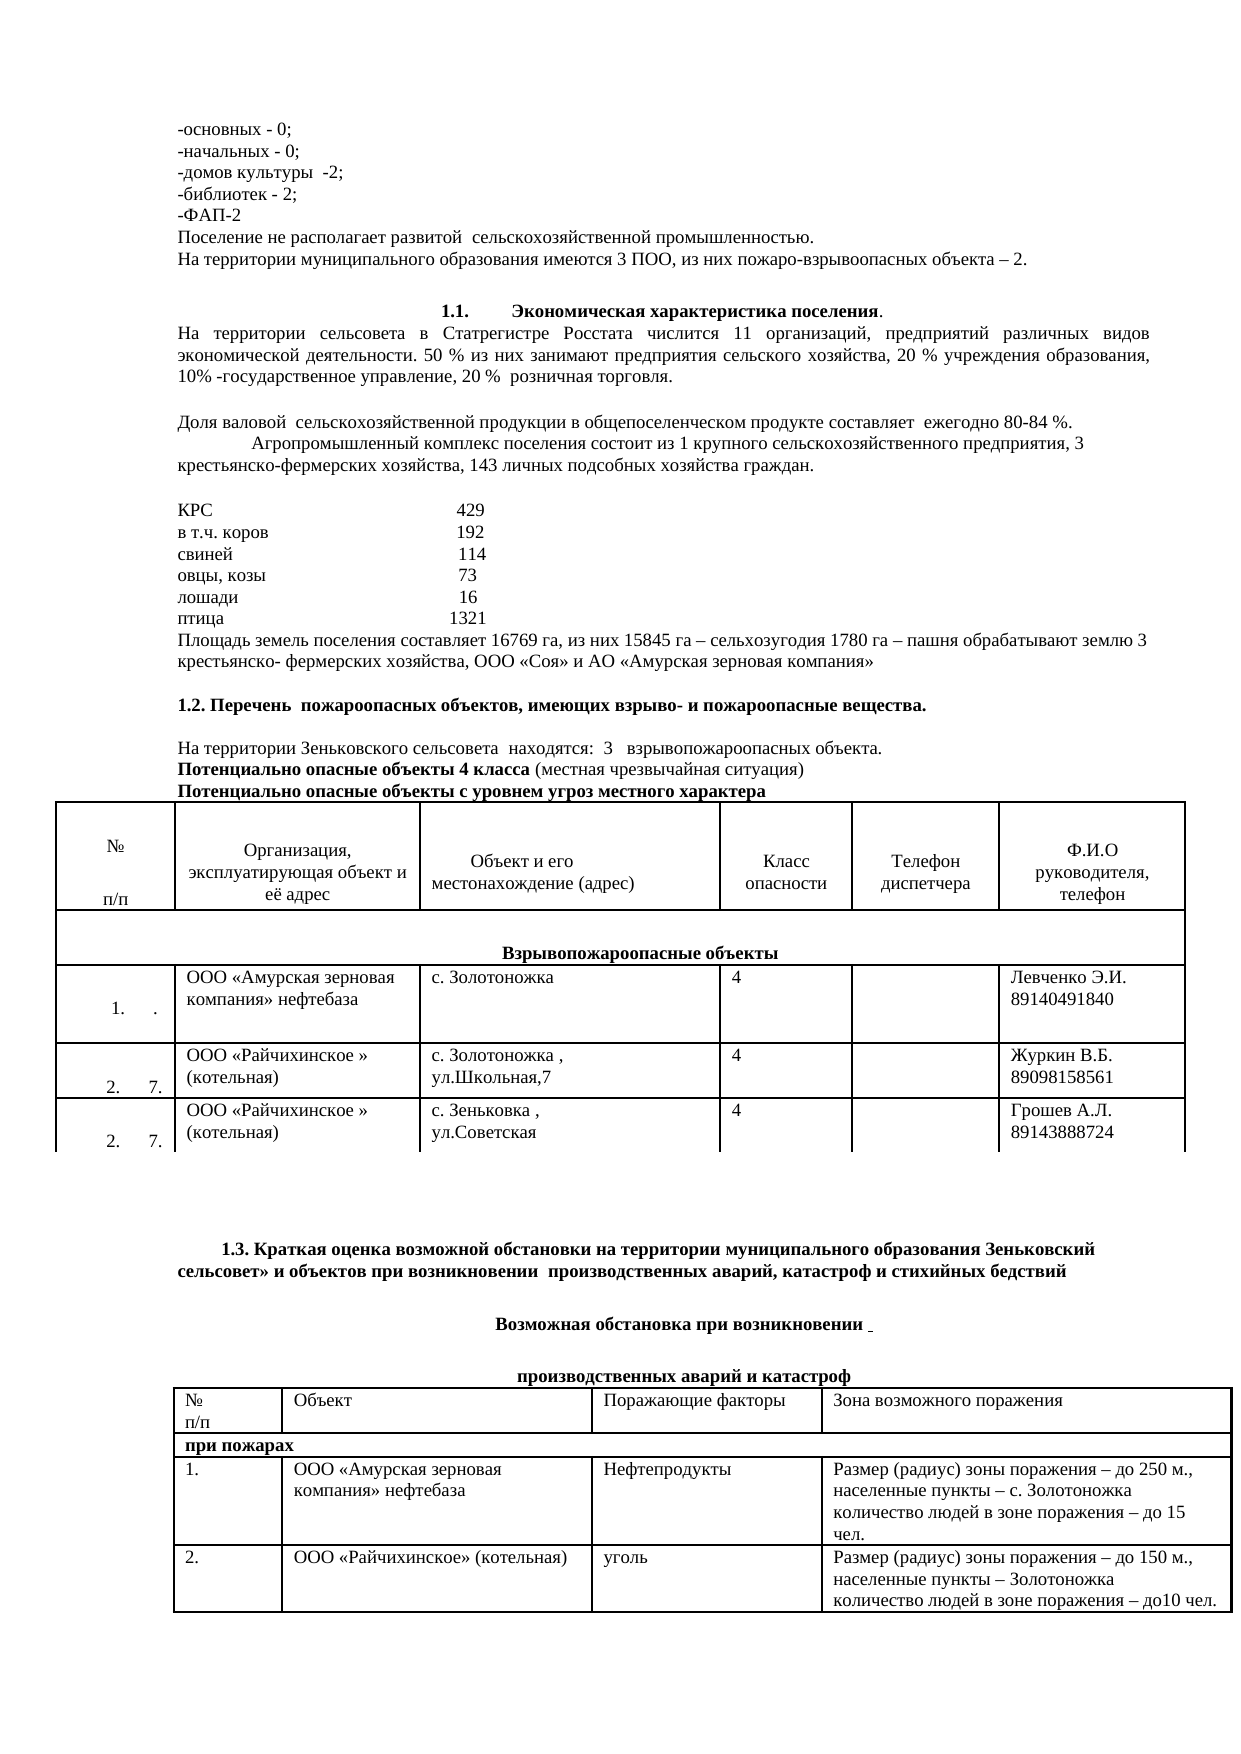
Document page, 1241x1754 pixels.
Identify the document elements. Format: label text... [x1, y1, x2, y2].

text Потенциально опасные объекты с уровнем угроз местного характера [177, 780, 1152, 801]
table_cell Размер (радиус) зоны поражения – до 150 м., населенные пункты – Золотоножка количество людей в зоне поражения – до10 чел. [823, 1546, 1230, 1611]
table_cell с. Золотоножка [421, 966, 719, 1042]
text -библиотек - 2; [177, 183, 1152, 204]
table_cell 1. . [57, 966, 174, 1042]
text -начальных - 0; [177, 140, 1152, 161]
table_cell ООО «Райчихинское» (котельная) [283, 1546, 591, 1611]
text На территории Зеньковского сельсовета находятся: 3 взрывопожароопасных объекта. [177, 737, 1152, 758]
table_cell Размер (радиус) зоны поражения – до 250 м., населенные пункты – с. Золотоножка количество людей в зоне поражения – до 15 чел. [823, 1458, 1230, 1544]
text 1.3. Краткая оценка возможной обстановки на территории муниципального образования Зеньковский сельсовет» и объектов при возникновении производственных аварий, катастроф и стихийных бедствий [177, 1238, 1152, 1281]
text На территории муниципального образования имеются 3 ПОО, из них пожаро-взрывоопасных объекта – 2. [177, 247, 1152, 269]
table_cell с. Золотоножка , ул.Школьная,7 [421, 1044, 719, 1097]
table_cell 4 [721, 966, 851, 1042]
table_header Класс опасности [721, 803, 851, 909]
table_cell уголь [593, 1546, 821, 1611]
table_cell Грошев А.Л. 89143888724 [1000, 1099, 1184, 1152]
table_header Поражающие факторы [593, 1389, 821, 1432]
table_cell Левченко Э.И. 89140491840 [1000, 966, 1184, 1042]
table_cell Журкин В.Б. 89098158561 [1000, 1044, 1184, 1097]
text -домов культуры -2; [177, 161, 1152, 183]
text Доля валовой сельскохозяйственной продукции в общепоселенческом продукте составляет ежегодно 80-84 %. [177, 411, 1152, 432]
text КРС 429 [177, 499, 1152, 521]
text На территории сельсовета в Статрегистре Росстата числится 11 организаций, предприятий различных видов экономической деятельности. 50 % из них занимают предприятия сельского хозяйства, 20 % учреждения образования, 10% -государственное управление, 20 % розничная торговля. [177, 322, 1152, 387]
table_header Объект [283, 1389, 591, 1432]
table_header Зона возможного поражения [823, 1389, 1230, 1432]
table_header Ф.И.О руководителя, телефон [1000, 803, 1184, 909]
table_cell 2. 7. [57, 1044, 174, 1097]
table_cell 1. [175, 1458, 281, 1544]
table_cell ООО «Амурская зерновая компания» нефтебаза [176, 966, 419, 1042]
table_cell [853, 966, 998, 1042]
table_cell 4 [721, 1099, 851, 1152]
text Площадь земель поселения составляет 16769 га, из них 15845 га – сельхозугодия 1780 га – пашня обрабатывают землю 3 крестьянско- фермерских хозяйства, ООО «Соя» и АО «Амурская зерновая компания» [177, 629, 1152, 672]
table_header Телефон диспетчера [853, 803, 998, 909]
text Возможная обстановка при возникновении [177, 1312, 1152, 1334]
text Агропромышленный комплекс поселения состоит из 1 крупного сельскохозяйственного предприятия, 3 крестьянско-фермерских хозяйства, 143 личных подсобных хозяйства граждан. [177, 432, 1152, 475]
table_header Объект и его местонахождение (адрес) [421, 803, 719, 909]
text свиней 114 [177, 542, 1152, 564]
text Потенциально опасные объекты 4 класса (местная чрезвычайная ситуация) [177, 758, 1152, 780]
text 1.2. Перечень пожароопасных объектов, имеющих взрыво- и пожароопасные вещества. [177, 693, 1152, 715]
table_cell 2. [175, 1546, 281, 1611]
text овцы, козы 73 [177, 564, 1152, 586]
text лошади 16 [177, 586, 1152, 607]
table_cell 2. 7. [57, 1099, 174, 1152]
text производственных аварий и катастроф [177, 1365, 1152, 1387]
table_cell при пожарах [175, 1434, 1230, 1456]
table_cell [853, 1099, 998, 1152]
table_header № п/п [57, 803, 174, 909]
table_cell Нефтепродукты [593, 1458, 821, 1544]
table_header Организация, эксплуатирующая объект и её адрес [176, 803, 419, 909]
table_cell 4 [721, 1044, 851, 1097]
text Поселение не располагает развитой сельскохозяйственной промышленностью. [177, 226, 1152, 247]
text в т.ч. коров 192 [177, 521, 1152, 542]
table_cell ООО «Райчихинское » (котельная) [176, 1099, 419, 1152]
table_cell с. Зеньковка , ул.Советская [421, 1099, 719, 1152]
table_cell [853, 1044, 998, 1097]
text птица 1321 [177, 607, 1152, 629]
table_cell ООО «Райчихинское » (котельная) [176, 1044, 419, 1097]
table_cell ООО «Амурская зерновая компания» нефтебаза [283, 1458, 591, 1544]
text -ФАП-2 [177, 204, 1152, 226]
table_cell Взрывопожароопасные объекты [57, 911, 1184, 964]
text -основных - 0; [177, 118, 1152, 140]
text 1.1. Экономическая характеристика поселения. [177, 300, 1152, 322]
table_header № п/п [175, 1389, 281, 1432]
